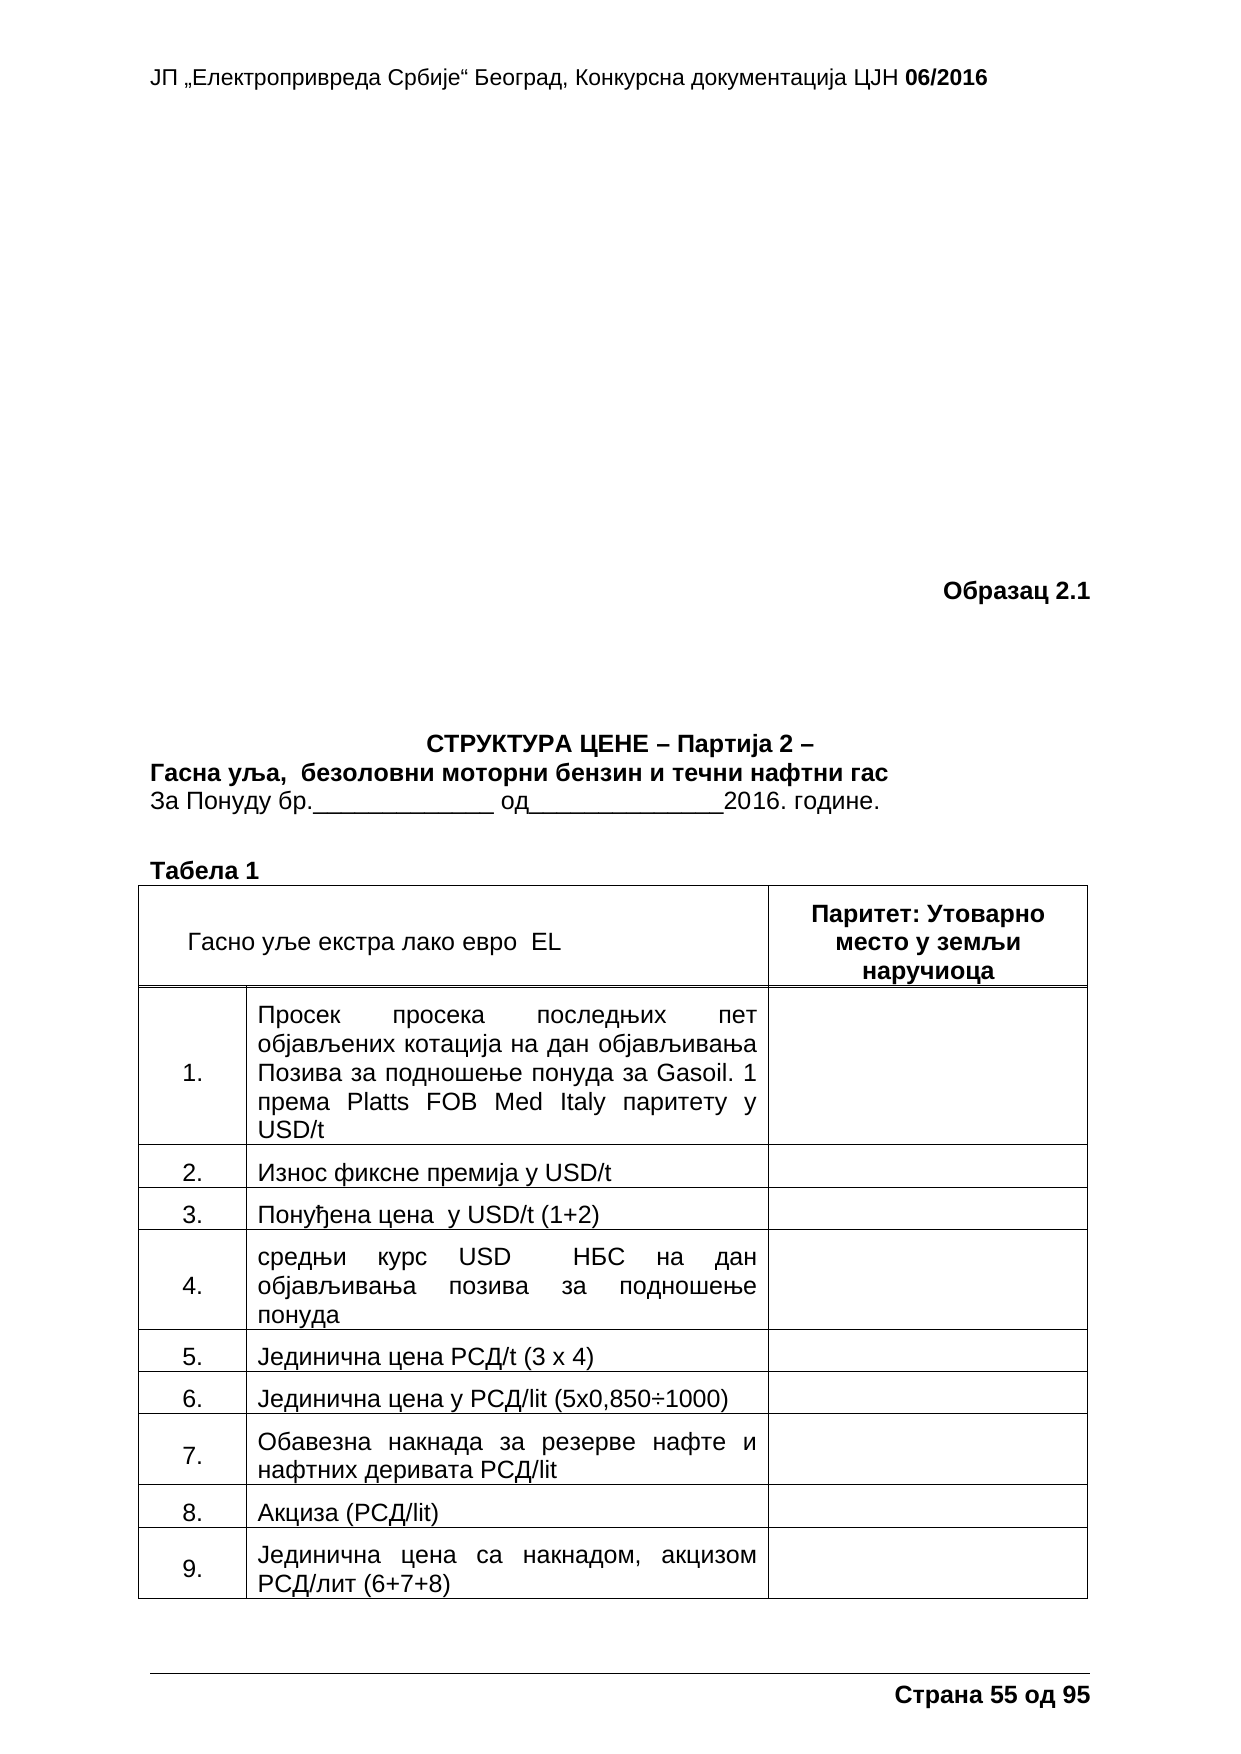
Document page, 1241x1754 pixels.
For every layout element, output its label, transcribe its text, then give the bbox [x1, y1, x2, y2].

table_cell 2. [139, 1145, 246, 1187]
table_cell Обавезна накнада за резерве нафте и нафтних деривата РСД/lit [247, 1414, 768, 1484]
table_cell Акциза (РСД/lit) [247, 1485, 768, 1527]
table_cell 4. [139, 1230, 246, 1329]
table_cell Јединична цена у РСД/lit (5х0,850÷1000) [247, 1372, 768, 1413]
table_cell [769, 1330, 1087, 1371]
text За Понуду бр._____________ од______________2016. године. [150, 786, 1090, 815]
text Образац 2.1 [150, 576, 1090, 605]
table_cell Јединична цена РСД/t (3 x 4) [247, 1330, 768, 1371]
table_cell 9. [139, 1528, 246, 1598]
table_header Гасно уље eкстра лако евро EL [139, 886, 768, 985]
table_cell [769, 1145, 1087, 1187]
table_cell 5. [139, 1330, 246, 1371]
table_cell [769, 1230, 1087, 1329]
table_cell Понуђена цена у USD/t (1+2) [247, 1188, 768, 1229]
text СТРУКТУРА ЦЕНЕ – Партија 2 – [150, 729, 1090, 758]
table_cell [769, 1528, 1087, 1598]
table_cell 8. [139, 1485, 246, 1527]
table_cell [769, 1372, 1087, 1413]
text Табела 1 [150, 856, 1090, 885]
table_cell 6. [139, 1372, 246, 1413]
table_cell Просек просека последњих пет објављених котација на дан објављивања Позива за подношење понуда за Gasoil. 1 према Platts FOB Med Italy паритету у USD/t [247, 988, 768, 1144]
text Гасна уља, безоловни моторни бензин и течни нафтни гас [150, 758, 1090, 786]
table_cell средњи курс USD НБС на дан објављивања позива за подношење понуда [247, 1230, 768, 1329]
table_cell 3. [139, 1188, 246, 1229]
table_cell [769, 1485, 1087, 1527]
table_cell [769, 988, 1087, 1144]
table_cell 1. [139, 988, 246, 1144]
table_cell [769, 1414, 1087, 1484]
table_cell 7. [139, 1414, 246, 1484]
table_header Паритет: Утоварно место у земљи наручиоца [769, 886, 1087, 985]
table_cell Јединична цена са накнадом, акцизом РСД/лит (6+7+8) [247, 1528, 768, 1598]
table_cell Износ фиксне премија у USD/t [247, 1145, 768, 1187]
table_cell [769, 1188, 1087, 1229]
